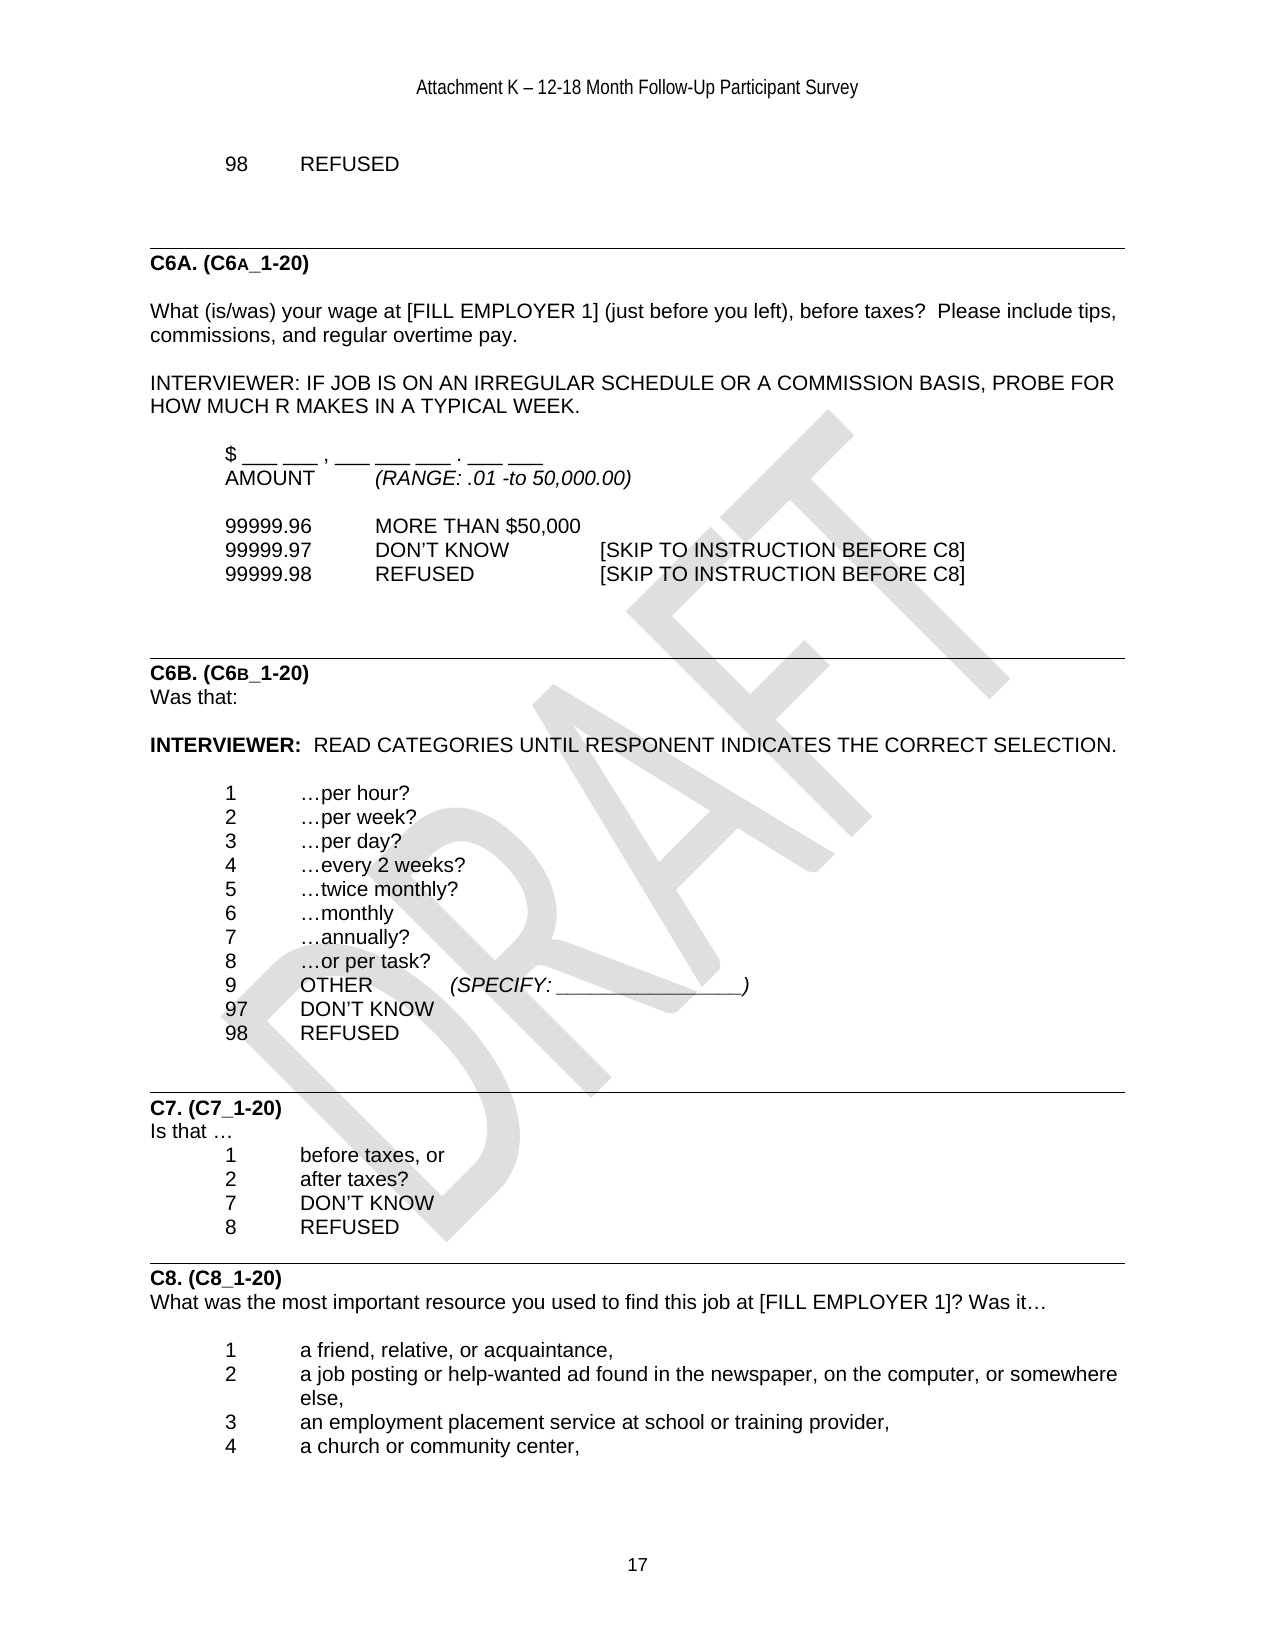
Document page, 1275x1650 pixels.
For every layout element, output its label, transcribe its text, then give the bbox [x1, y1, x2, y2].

text 98 REFUSED [150, 1020, 1125, 1044]
text INTERVIEWER: IF JOB IS ON AN IRREGULAR SCHEDULE OR A COMMISSION BASIS, PROBE FOR HOW MUCH R MAKES IN A TYPICAL WEEK. [150, 370, 1125, 418]
text 9 OTHER (SPECIFY: ________________) [150, 972, 1125, 996]
text Is that … [150, 1119, 1125, 1143]
text 1 before taxes, or [150, 1143, 1125, 1167]
text 97 DON’T KNOW [150, 996, 1125, 1020]
text 1 a friend, relative, or acquaintance, [150, 1338, 1125, 1362]
text 3 an employment placement service at school or training provider, [150, 1410, 1125, 1434]
text 6 …monthly [150, 901, 1125, 924]
text 99999.98 REFUSED [SKIP TO INSTRUCTION BEFORE C8] [150, 562, 1125, 586]
text 4 …every 2 weeks? [150, 853, 1125, 877]
text 8 …or per task? [150, 948, 1125, 972]
text INTERVIEWER: READ CATEGORIES UNTIL RESPONENT INDICATES THE CORRECT SELECTION. [150, 733, 1125, 757]
text 2 a job posting or help-wanted ad found in the newspaper, on the computer, or somewhere else, [225, 1362, 1125, 1410]
text C7. (C7_1-20) [150, 1093, 1125, 1119]
text 1 …per hour? [150, 781, 1125, 805]
text C8. (C8_1-20) [150, 1264, 1125, 1290]
text What was the most important resource you used to find this job at [FILL EMPLOYER 1]? Was it… [150, 1290, 1125, 1314]
text C6B. (C6b_1-20) [150, 659, 1125, 685]
text 8 REFUSED [150, 1215, 1125, 1239]
text $ ___ ___ , ___ ___ ___ . ___ ___ [150, 442, 1125, 466]
text 99999.97 DON’T KNOW [SKIP TO INSTRUCTION BEFORE C8] [150, 538, 1125, 562]
text C6A. (C6a_1-20) [150, 249, 1125, 274]
text 98 REFUSED [150, 152, 1125, 176]
text 2 …per week? [150, 805, 1125, 829]
text 7 …annually? [150, 924, 1125, 948]
text 3 …per day? [150, 829, 1125, 853]
text AMOUNT (RANGE: .01 -to 50,000.00) [150, 466, 1125, 490]
text 7 DON’T KNOW [150, 1191, 1125, 1215]
text 4 a church or community center, [150, 1434, 1125, 1458]
text 99999.96 MORE THAN $50,000 [150, 514, 1125, 538]
text 2 after taxes? [150, 1167, 1125, 1191]
text Was that: [150, 685, 1125, 709]
text What (is/was) your wage at [FILL EMPLOYER 1] (just before you left), before taxes? Please include tips, commissions, and regular overtime pay. [150, 298, 1125, 346]
text 5 …twice monthly? [150, 877, 1125, 901]
